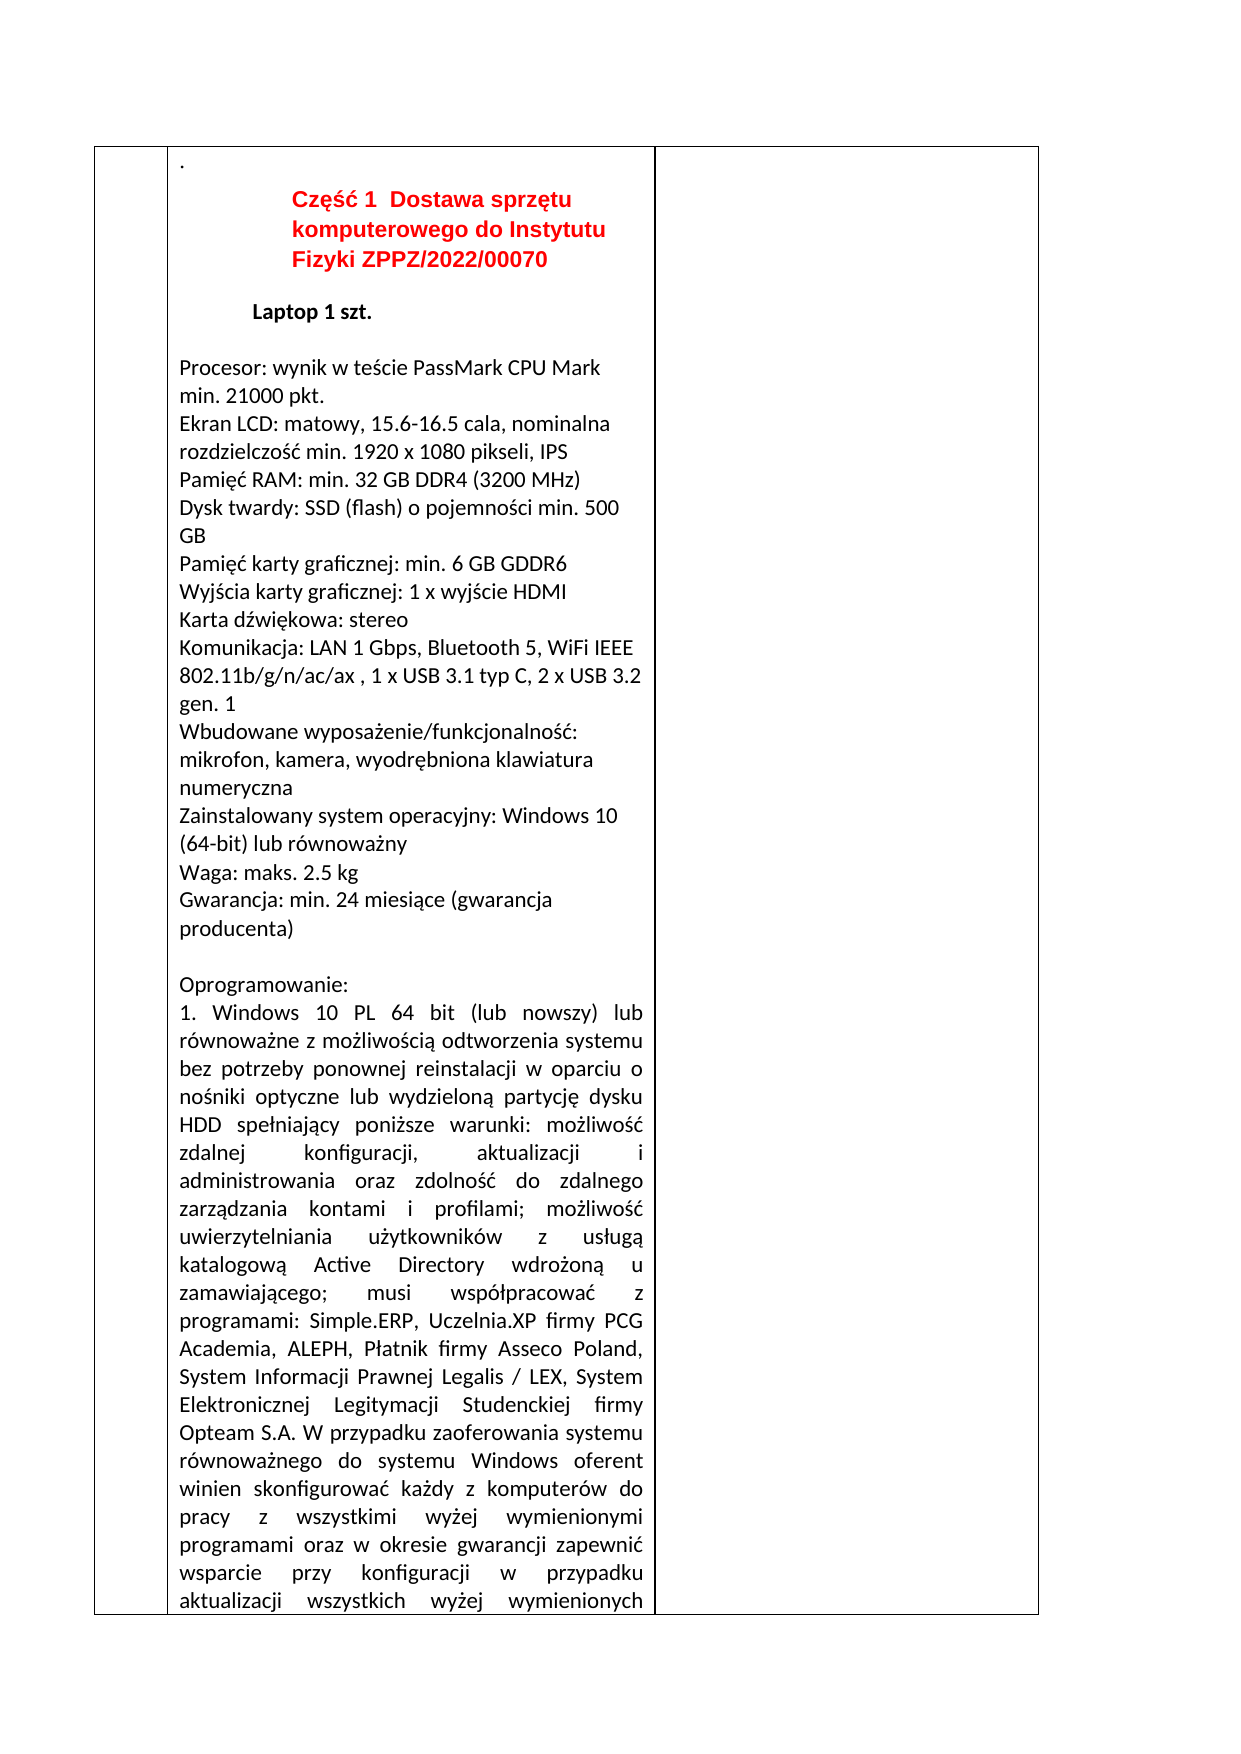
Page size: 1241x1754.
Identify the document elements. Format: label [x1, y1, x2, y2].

table_cell [95, 147, 167, 1614]
table_cell [168, 147, 654, 1614]
table_cell [656, 147, 1038, 1614]
